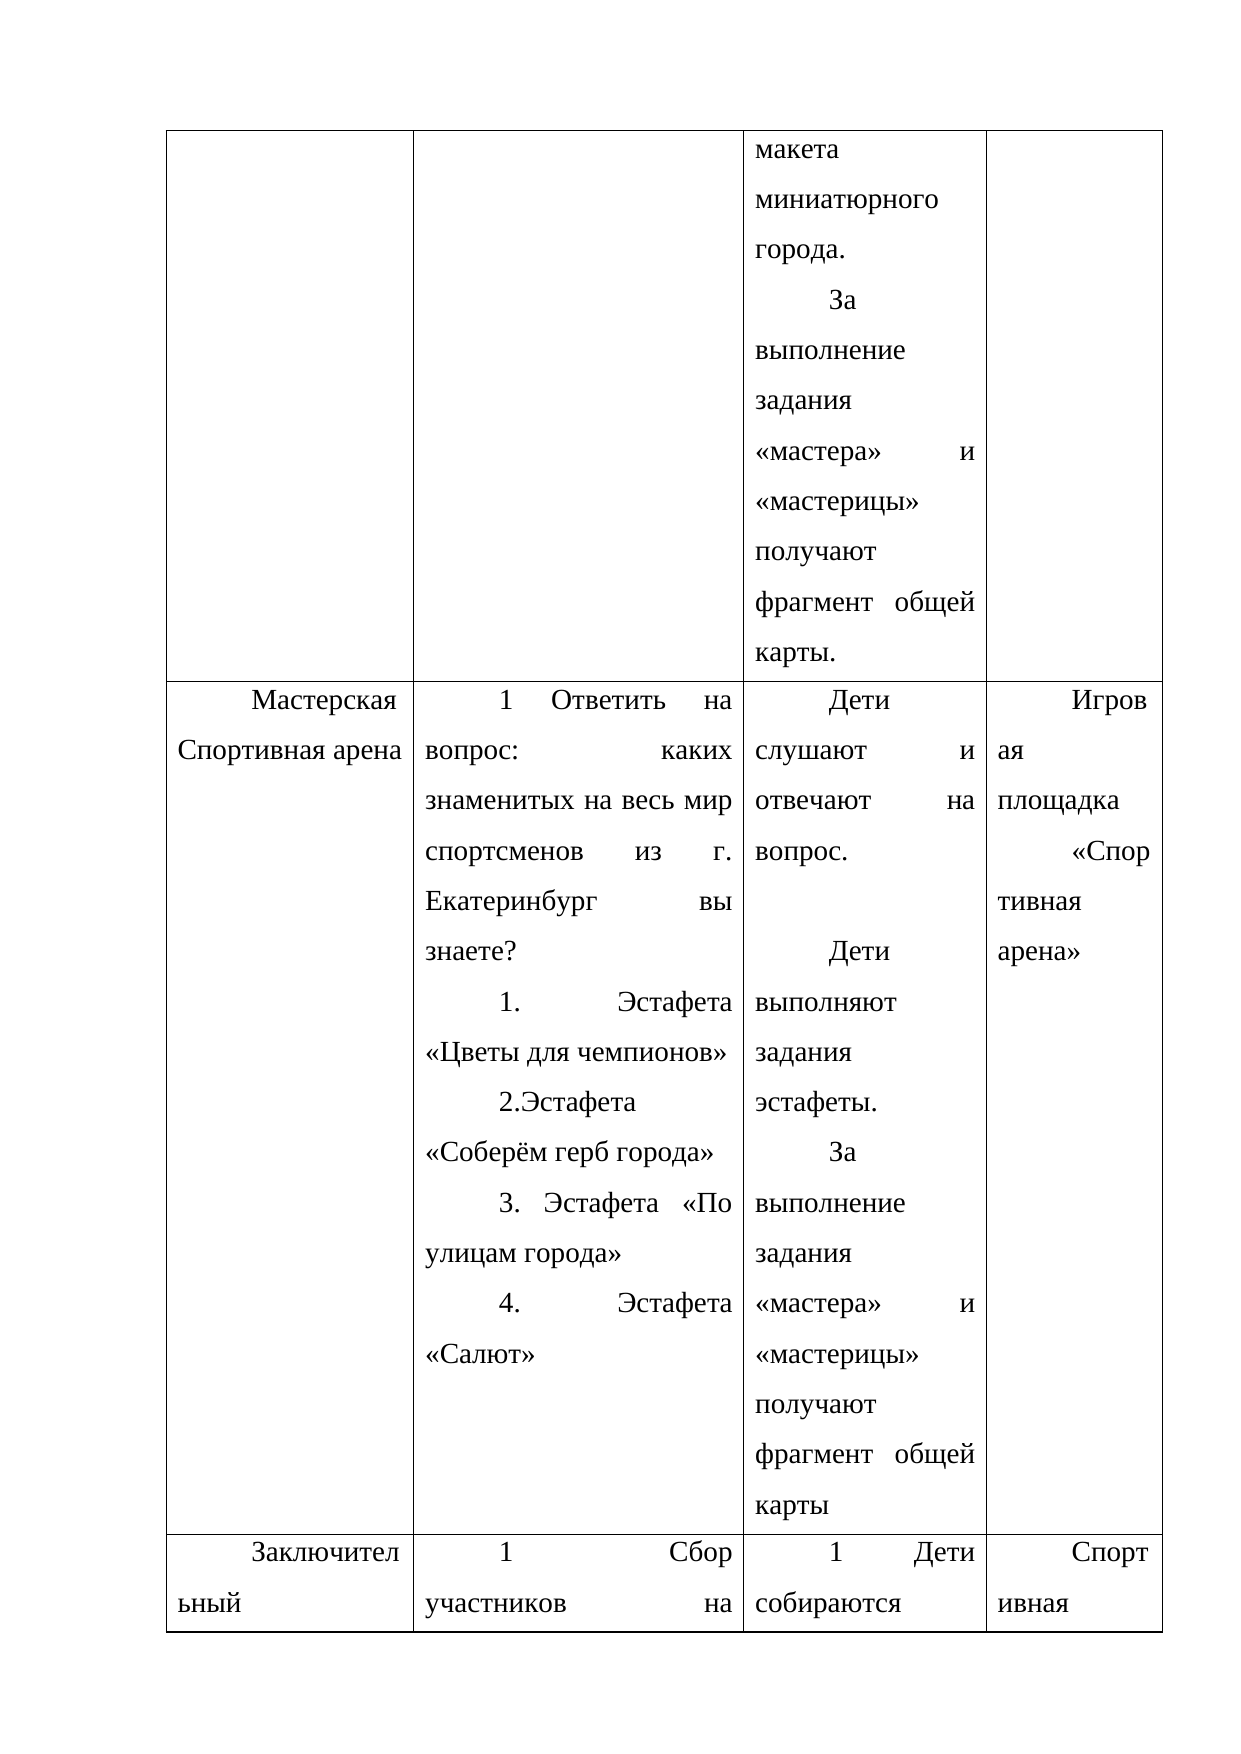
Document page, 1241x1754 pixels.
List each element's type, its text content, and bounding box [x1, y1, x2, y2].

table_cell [744, 1535, 986, 1631]
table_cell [414, 1535, 743, 1631]
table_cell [987, 131, 1162, 681]
table_cell Дети слушают и отвечают на вопрос. Дети выполняют задания эстафеты. За выполнение задания «мастера» и «мастерицы» получают фрагмент общей карты [744, 682, 986, 1533]
table_cell Мастерская Спортивная арена [167, 682, 413, 1533]
table_cell Игровая площадка «Спортивная арена» [987, 682, 1162, 1533]
table_cell 1 Ответить на вопрос: каких знаменитых на весь мир спортсменов из г. Екатеринбург вы знаете? 1. Эстафета «Цветы для чемпионов» 2.Эстафета «Соберём герб города» 3. Эстафета «По улицам города» 4. Эстафета «Салют» [414, 682, 743, 1533]
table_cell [167, 131, 413, 681]
table_cell Заключительный [167, 1535, 413, 1631]
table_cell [414, 131, 743, 681]
table_cell Спортивная площадка [987, 1535, 1162, 1631]
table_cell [744, 131, 986, 681]
